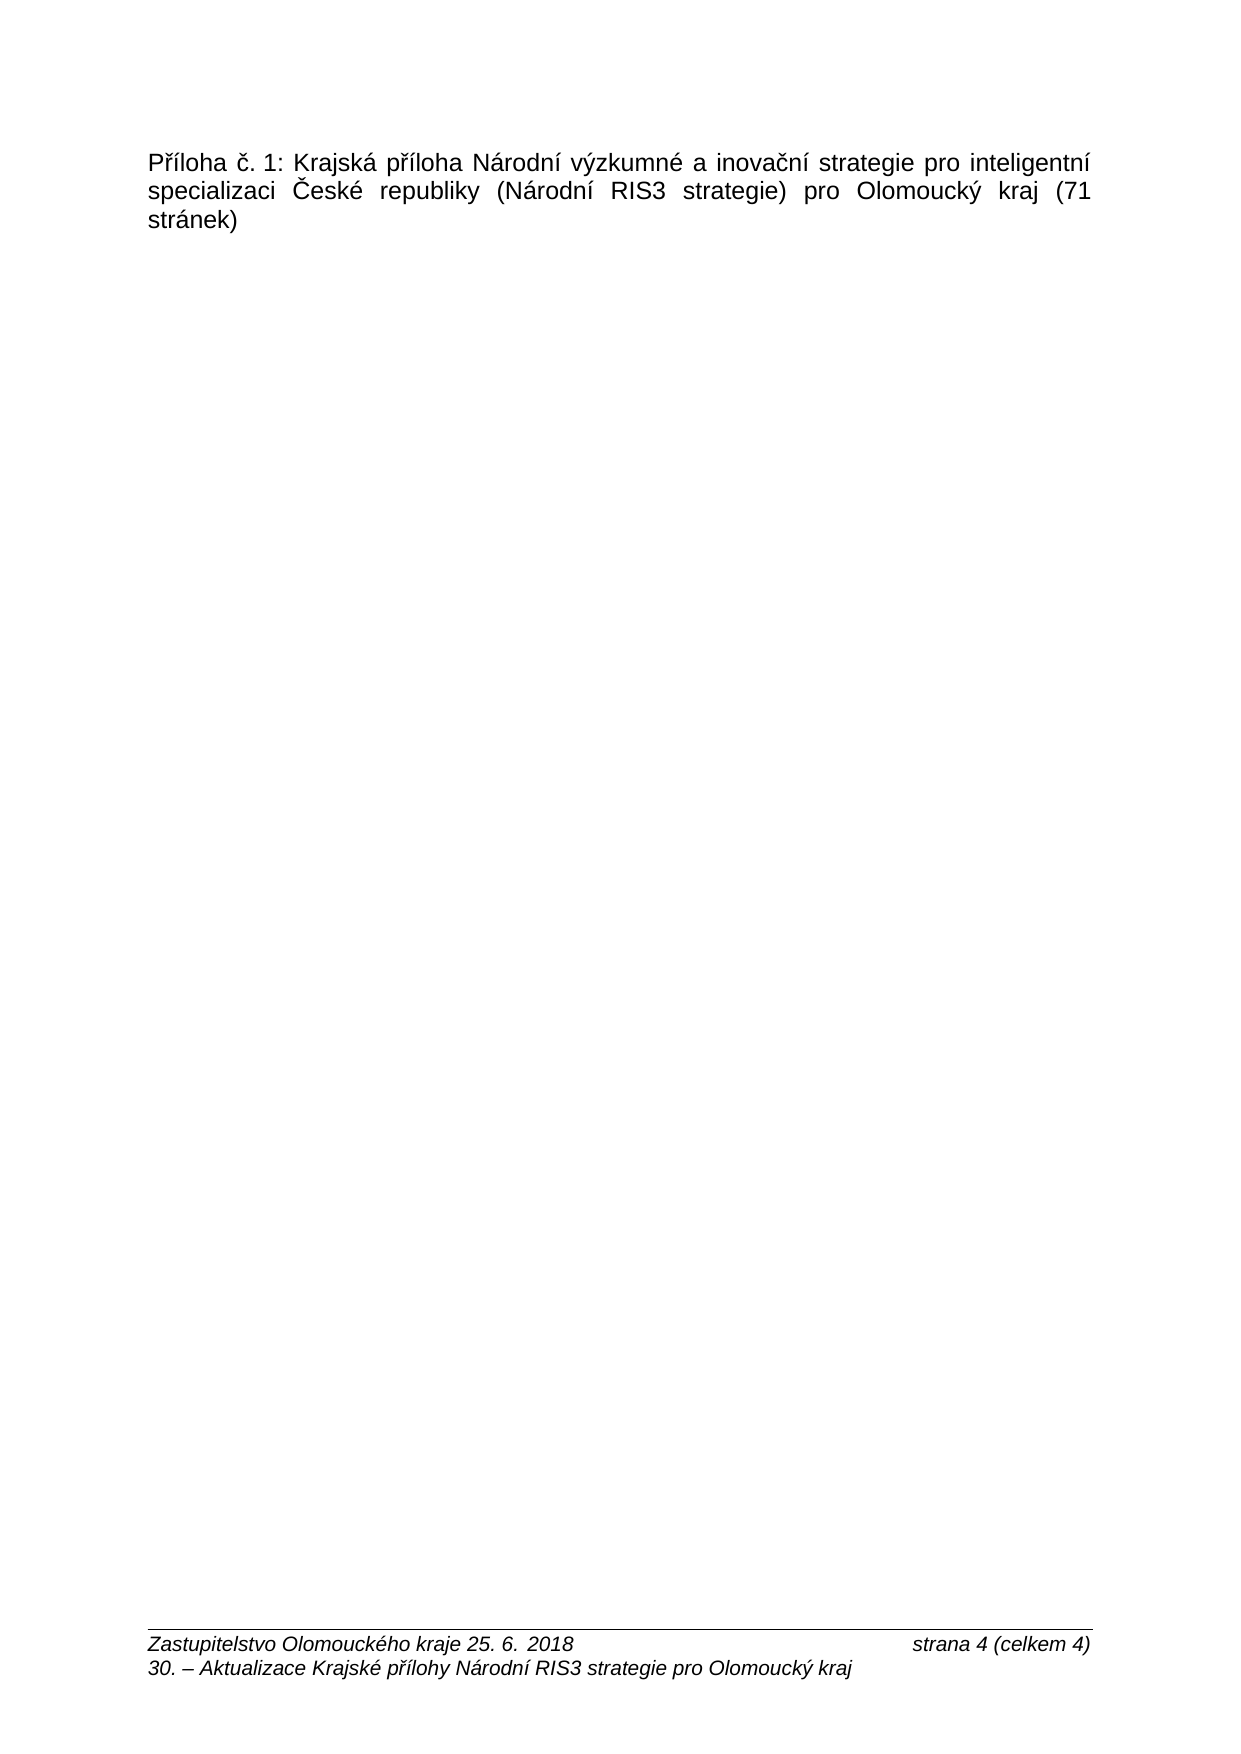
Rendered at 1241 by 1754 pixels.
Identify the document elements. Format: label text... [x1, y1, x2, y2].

text Příloha č. 1: Krajská příloha Národní výzkumné a inovační strategie pro inteligentní specializaci České republiky (Národní RIS3 strategie) pro Olomoucký kraj (71 stránek) [148, 148, 1093, 234]
